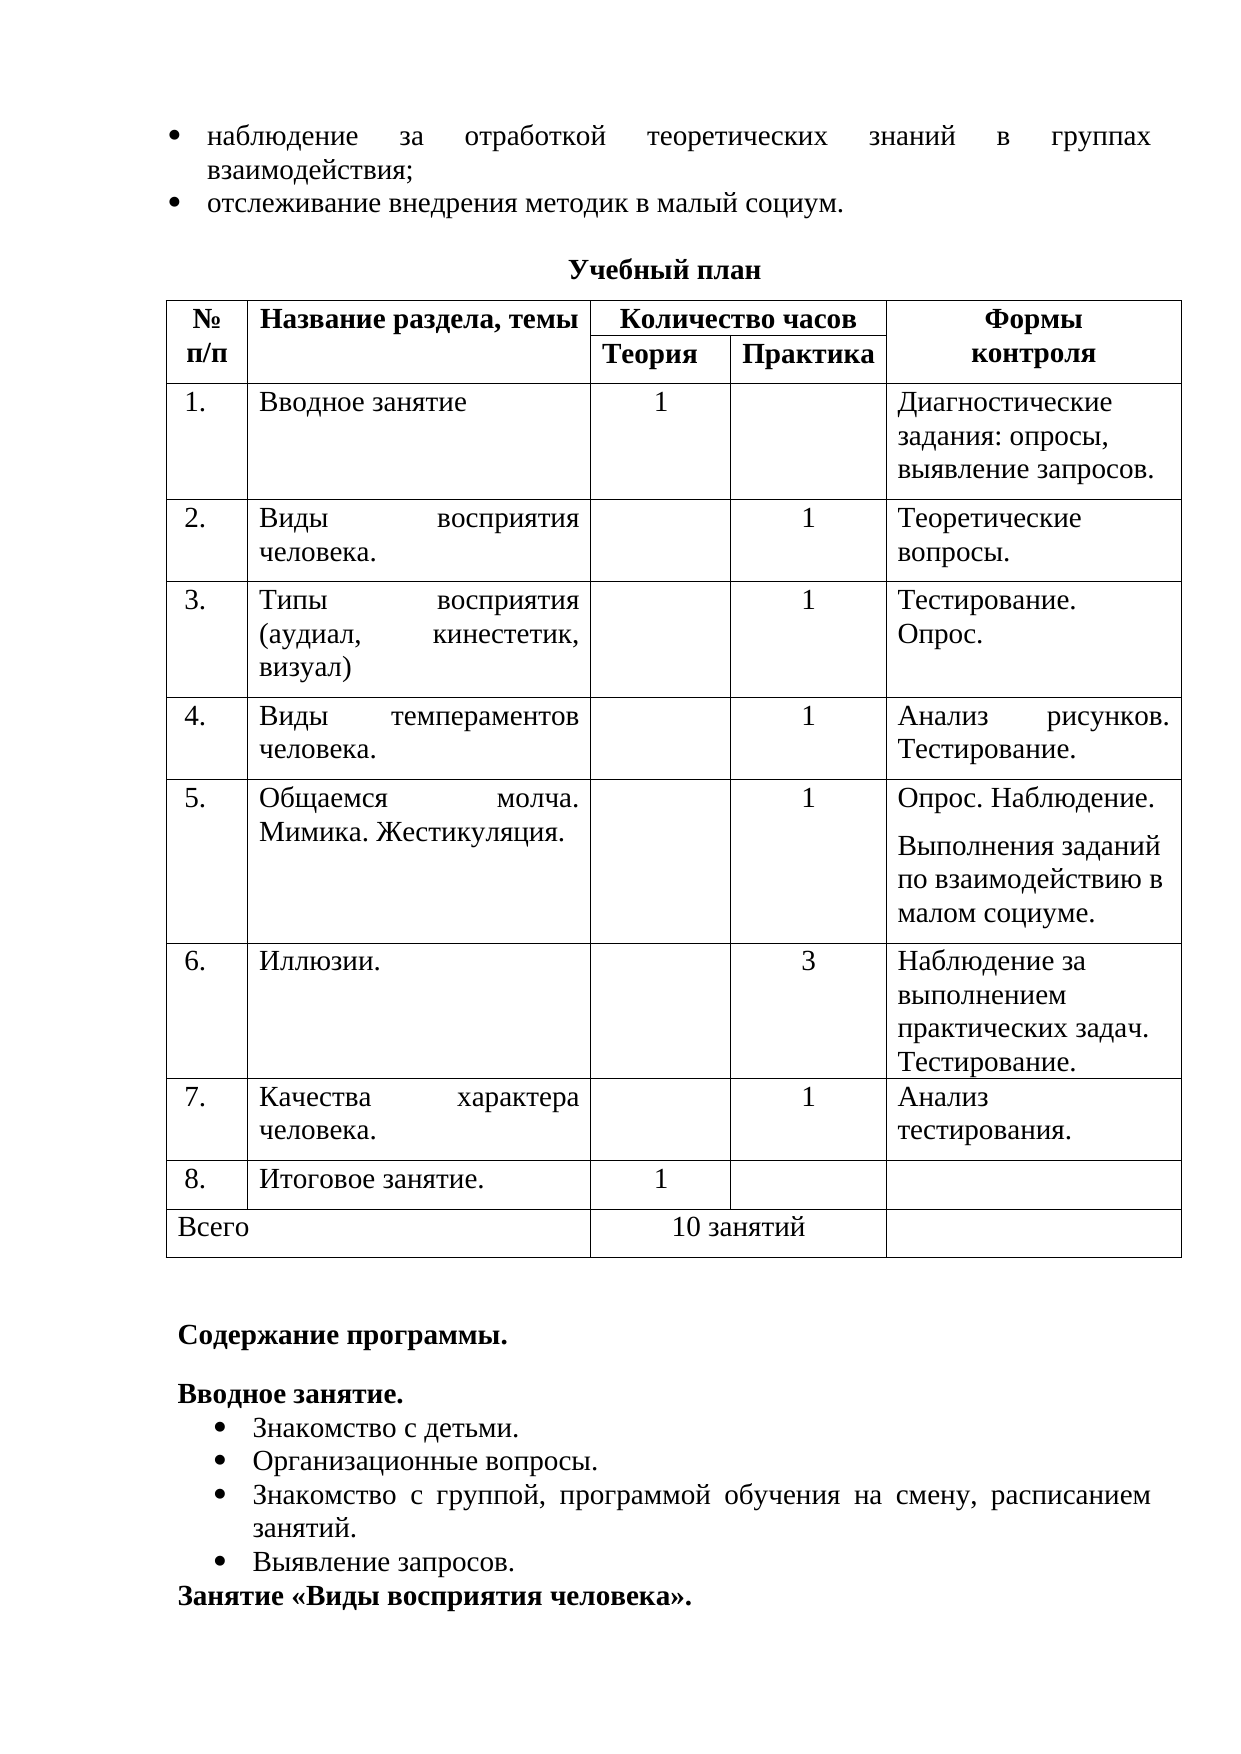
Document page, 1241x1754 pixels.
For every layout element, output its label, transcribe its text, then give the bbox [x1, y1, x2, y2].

list отслеживание внедрения методик в малый социум. [169, 185, 1152, 219]
table_cell [591, 1079, 730, 1160]
text Занятие «Виды восприятия человека». [177, 1578, 1152, 1611]
table_cell Теория [591, 336, 730, 383]
text Учебный план [177, 252, 1152, 286]
table_cell [167, 1161, 247, 1208]
table_cell Типы восприятия (аудиал, кинестетик, визуал) [248, 582, 590, 697]
table_header № п/п [167, 301, 247, 383]
table_cell Иллюзии. [248, 944, 590, 1078]
table_cell Вводное занятие [248, 384, 590, 499]
table_cell [887, 1161, 1181, 1208]
table_cell 1 [731, 780, 886, 942]
table_cell [591, 780, 730, 942]
table_header Формы контроля [887, 301, 1181, 383]
list Знакомство с детьми. [215, 1410, 1152, 1443]
table_cell Всего [167, 1210, 590, 1257]
list Знакомство с группой, программой обучения на смену, расписанием занятий. [215, 1477, 1152, 1544]
table_cell 1 [731, 698, 886, 779]
table_cell 1 [731, 1079, 886, 1160]
table_cell [887, 1210, 1181, 1257]
text Вводное занятие. [177, 1376, 1152, 1410]
table_cell Виды темпераментов человека. [248, 698, 590, 779]
table_cell [167, 698, 247, 779]
text Содержание программы. [177, 1317, 1152, 1350]
table_cell Анализ рисунков. Тестирование. [887, 698, 1181, 779]
table_cell [591, 500, 730, 581]
table_cell 1 [591, 384, 730, 499]
table_cell Анализ тестирования. [887, 1079, 1181, 1160]
table_cell [167, 944, 247, 1078]
table_header Название раздела, темы [248, 301, 590, 383]
table_cell [591, 698, 730, 779]
table_cell [167, 384, 247, 499]
table_cell Наблюдение за выполнением практических задач. Тестирование. [887, 944, 1181, 1078]
table_cell [731, 384, 886, 499]
table_cell 10 занятий [591, 1210, 886, 1257]
table_cell Тестирование. Опрос. [887, 582, 1181, 697]
table_header Количество часов [591, 301, 886, 335]
table_cell Опрос. Наблюдение. Выполнения заданий по взаимодействию в малом социуме. [887, 780, 1181, 942]
list Организационные вопросы. [215, 1443, 1152, 1477]
table_cell Виды восприятия человека. [248, 500, 590, 581]
table_cell [167, 500, 247, 581]
table_cell [167, 780, 247, 942]
table_cell [167, 1079, 247, 1160]
table_cell 1 [731, 500, 886, 581]
table_cell Практика [731, 336, 886, 383]
table_cell [731, 1161, 886, 1208]
table_cell Итоговое занятие. [248, 1161, 590, 1208]
table_cell Качества характера человека. [248, 1079, 590, 1160]
table_cell 1 [591, 1161, 730, 1208]
table_cell Теоретические вопросы. [887, 500, 1181, 581]
list Выявление запросов. [215, 1544, 1152, 1578]
table_cell 1 [731, 582, 886, 697]
table_cell Общаемся молча. Мимика. Жестикуляция. [248, 780, 590, 942]
table_cell Диагностические задания: опросы, выявление запросов. [887, 384, 1181, 499]
list наблюдение за отработкой теоретических знаний в группах взаимодействия; [169, 118, 1152, 185]
table_cell [591, 944, 730, 1078]
table_cell 3 [731, 944, 886, 1078]
table_cell [591, 582, 730, 697]
table_cell [167, 582, 247, 697]
